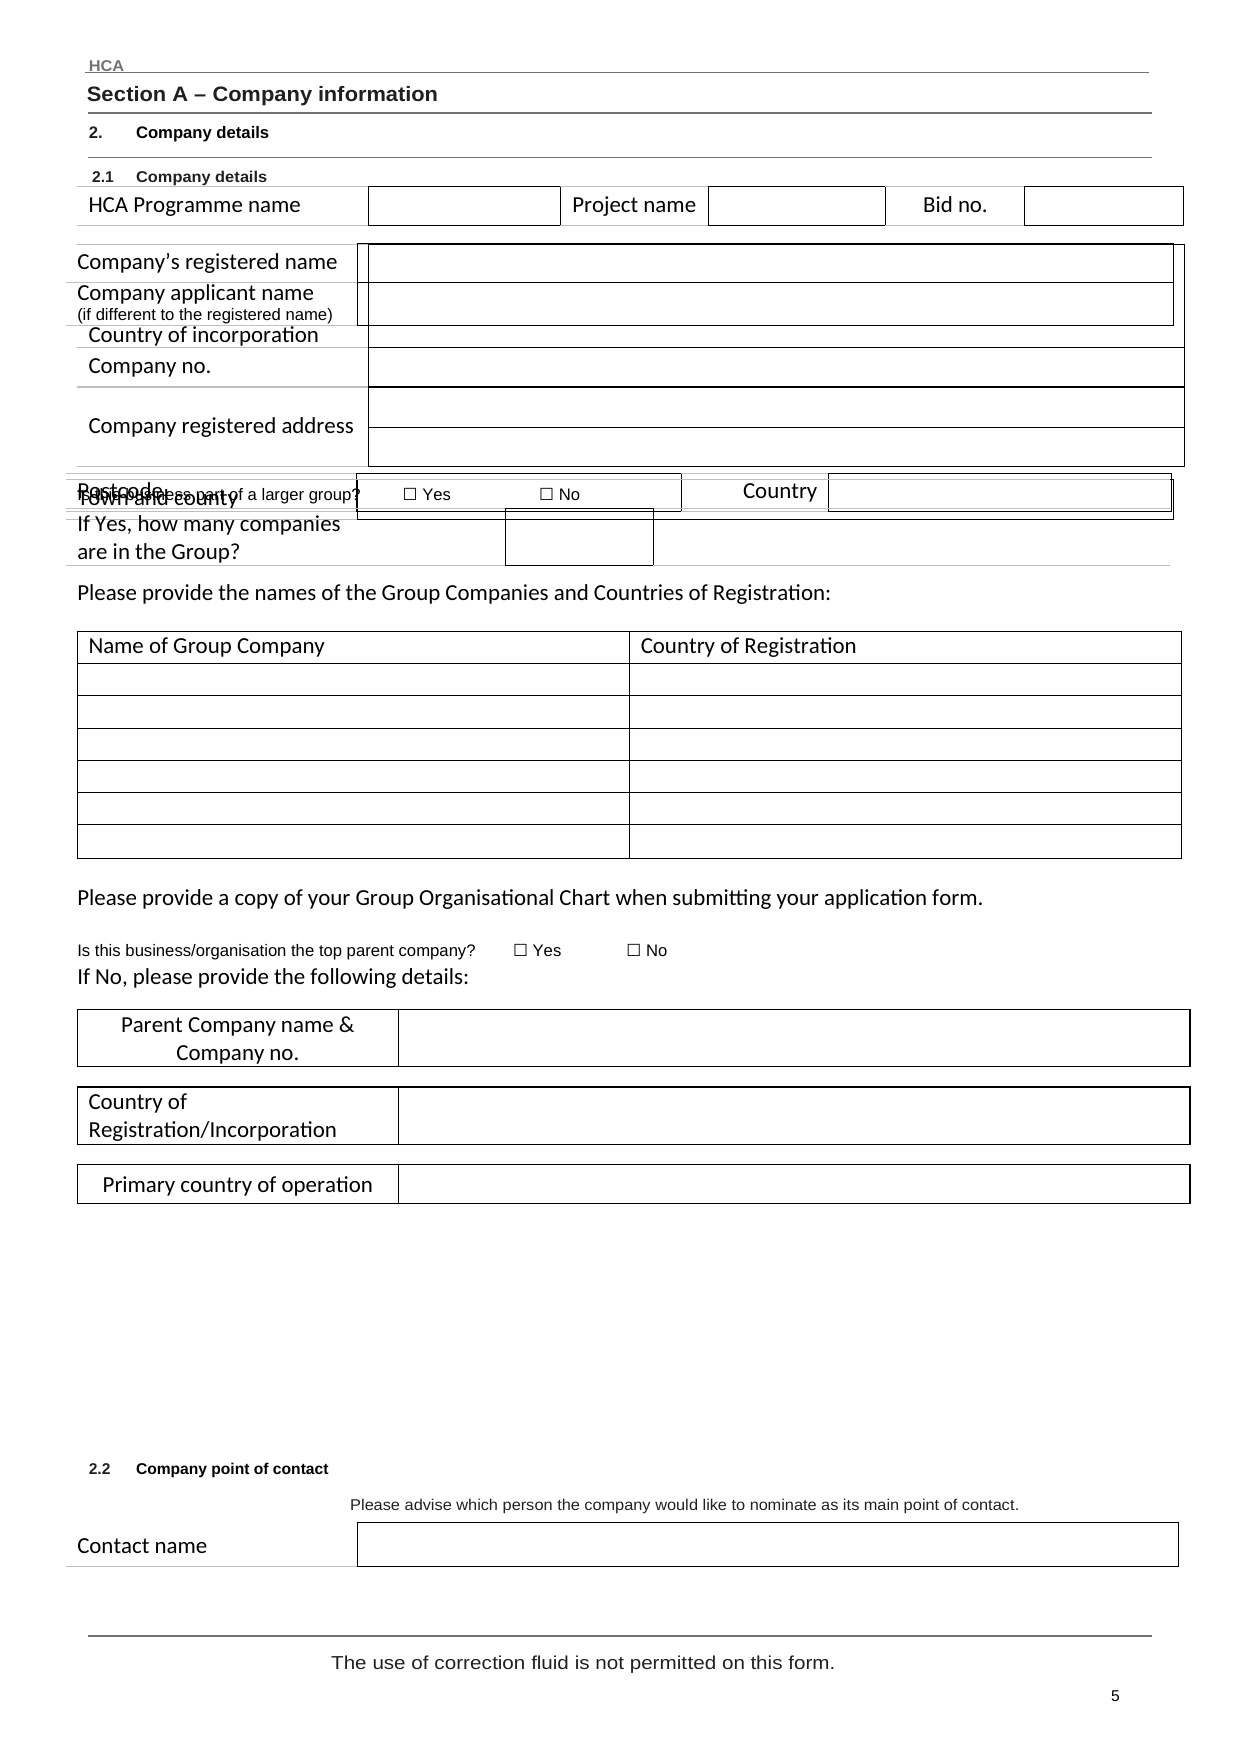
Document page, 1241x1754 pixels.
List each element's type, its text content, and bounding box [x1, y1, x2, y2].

table_header [1025, 187, 1183, 224]
table_header Yes No [66, 480, 1170, 508]
table_header [682, 474, 828, 479]
table_cell [78, 761, 629, 792]
table_cell [78, 825, 629, 857]
table_header [358, 244, 1173, 282]
table_header [369, 187, 560, 224]
table_cell [66, 283, 357, 325]
table_cell [66, 509, 358, 565]
table_header [78, 1010, 398, 1066]
table_header [66, 474, 356, 479]
table_header [399, 1165, 1189, 1203]
table_cell [77, 348, 368, 386]
table_cell [78, 696, 629, 727]
table_cell [630, 825, 1181, 857]
table_header [78, 1165, 398, 1203]
table_header [78, 1088, 398, 1143]
table_header [369, 245, 1184, 347]
table_cell [630, 664, 1181, 695]
table_header [369, 388, 1184, 427]
table_cell [78, 664, 629, 695]
table_header [399, 1088, 1189, 1143]
table_cell [654, 509, 1170, 565]
table_header [66, 243, 357, 282]
table_cell [369, 348, 1184, 386]
table_cell [630, 793, 1181, 824]
table_cell [630, 729, 1181, 759]
table_header [829, 474, 1171, 511]
table_header [630, 632, 1181, 663]
table_cell [630, 761, 1181, 792]
table_cell [78, 729, 629, 759]
table_header [358, 1523, 1178, 1566]
table_cell [369, 428, 1184, 466]
table_header [77, 388, 368, 466]
table_cell [78, 793, 629, 824]
table_cell [630, 696, 1181, 727]
table_cell [358, 283, 1173, 325]
table_header [66, 1522, 357, 1566]
table_header [561, 187, 708, 224]
table_header [709, 187, 885, 224]
table_header [886, 187, 1024, 224]
table_cell [358, 509, 505, 565]
table_header [357, 474, 681, 479]
table_cell [506, 509, 653, 565]
table_header [78, 632, 629, 663]
table_header [77, 187, 368, 224]
table_header [399, 1010, 1189, 1066]
table_header [77, 326, 368, 347]
